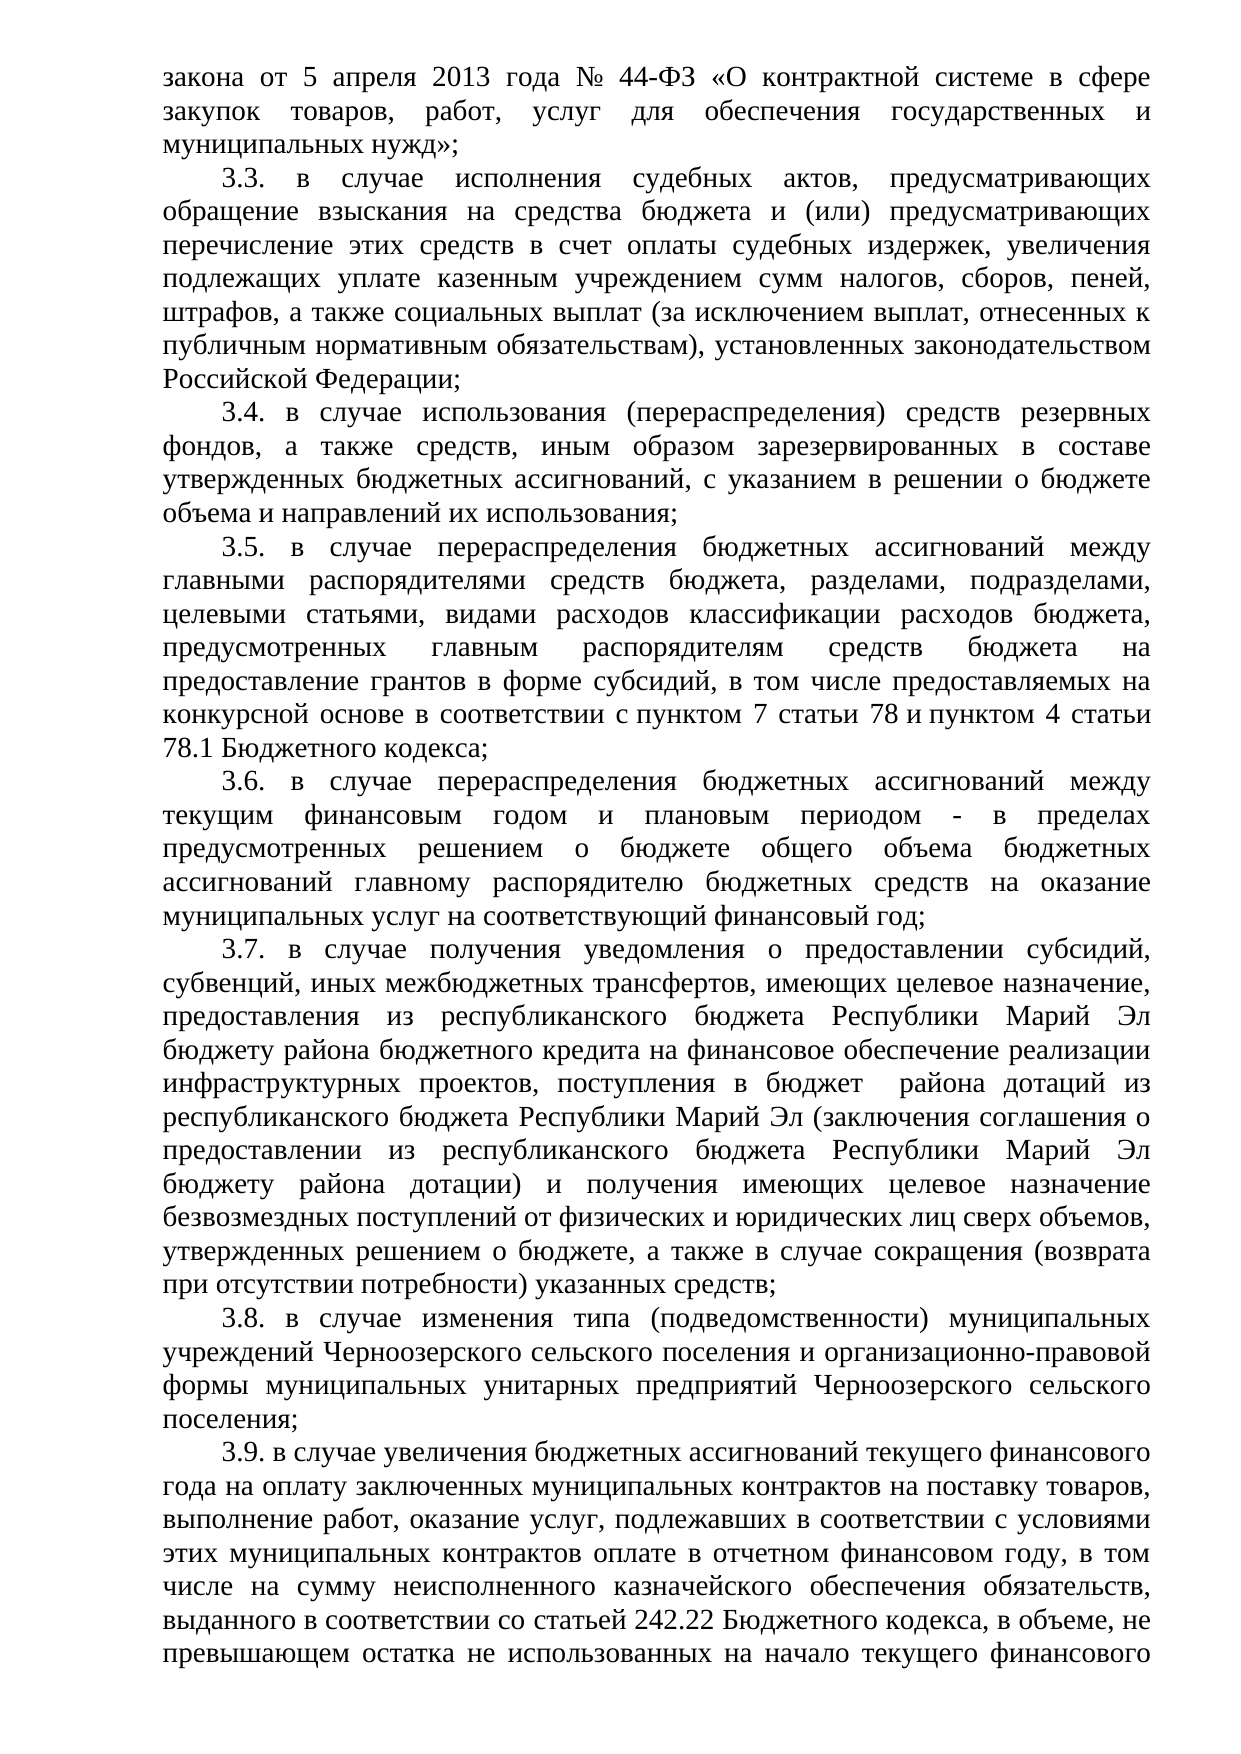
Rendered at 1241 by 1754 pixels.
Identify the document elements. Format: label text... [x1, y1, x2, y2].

text 3.7. в случае получения уведомления о предоставлении субсидий, субвенций, иных межбюджетных трансфертов, имеющих целевое назначение, предоставления из республиканского бюджета Республики Марий Эл бюджету района бюджетного кредита на финансовое обеспечение реализации инфраструктурных проектов, поступления в бюджет района дотаций из республиканского бюджета Республики Марий Эл (заключения соглашения о предоставлении из республиканского бюджета Республики Марий Эл бюджету района дотации) и получения имеющих целевое назначение безвозмездных поступлений от физических и юридических лиц сверх объемов, утвержденных решением о бюджете, а также в случае сокращения (возврата при отсутствии потребности) указанных средств; [162, 931, 1152, 1300]
text 3.3. в случае исполнения судебных актов, предусматривающих обращение взыскания на средства бюджета и (или) предусматривающих перечисление этих средств в счет оплаты судебных издержек, увеличения подлежащих уплате казенным учреждением сумм налогов, сборов, пеней, штрафов, а также социальных выплат (за исключением выплат, отнесенных к публичным нормативным обязательствам), установленных законодательством Российской Федерации; [162, 160, 1152, 394]
text 3.8. в случае изменения типа (подведомственности) муниципальных учреждений Черноозерского сельского поселения и организационно-правовой формы муниципальных унитарных предприятий Черноозерского сельского поселения; [162, 1300, 1152, 1434]
text 3.6. в случае перераспределения бюджетных ассигнований между текущим финансовым годом и плановым периодом - в пределах предусмотренных решением о бюджете общего объема бюджетных ассигнований главному распорядителю бюджетных средств на оказание муниципальных услуг на соответствующий финансовый год; [162, 763, 1152, 931]
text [162, 1434, 1152, 1669]
text 3.4. в случае использования (перераспределения) средств резервных фондов, а также средств, иным образом зарезервированных в составе утвержденных бюджетных ассигнований, с указанием в решении о бюджете объема и направлений их использования; [162, 394, 1152, 529]
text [162, 59, 1152, 160]
text 3.5. в случае перераспределения бюджетных ассигнований между главными распорядителями средств бюджета, разделами, подразделами, целевыми статьями, видами расходов классификации расходов бюджета, предусмотренных главным распорядителям средств бюджета на предоставление грантов в форме субсидий, в том числе предоставляемых на конкурсной основе в соответствии с пунктом 7 статьи 78 и пунктом 4 статьи 78.1 Бюджетного кодекса; [162, 529, 1152, 763]
